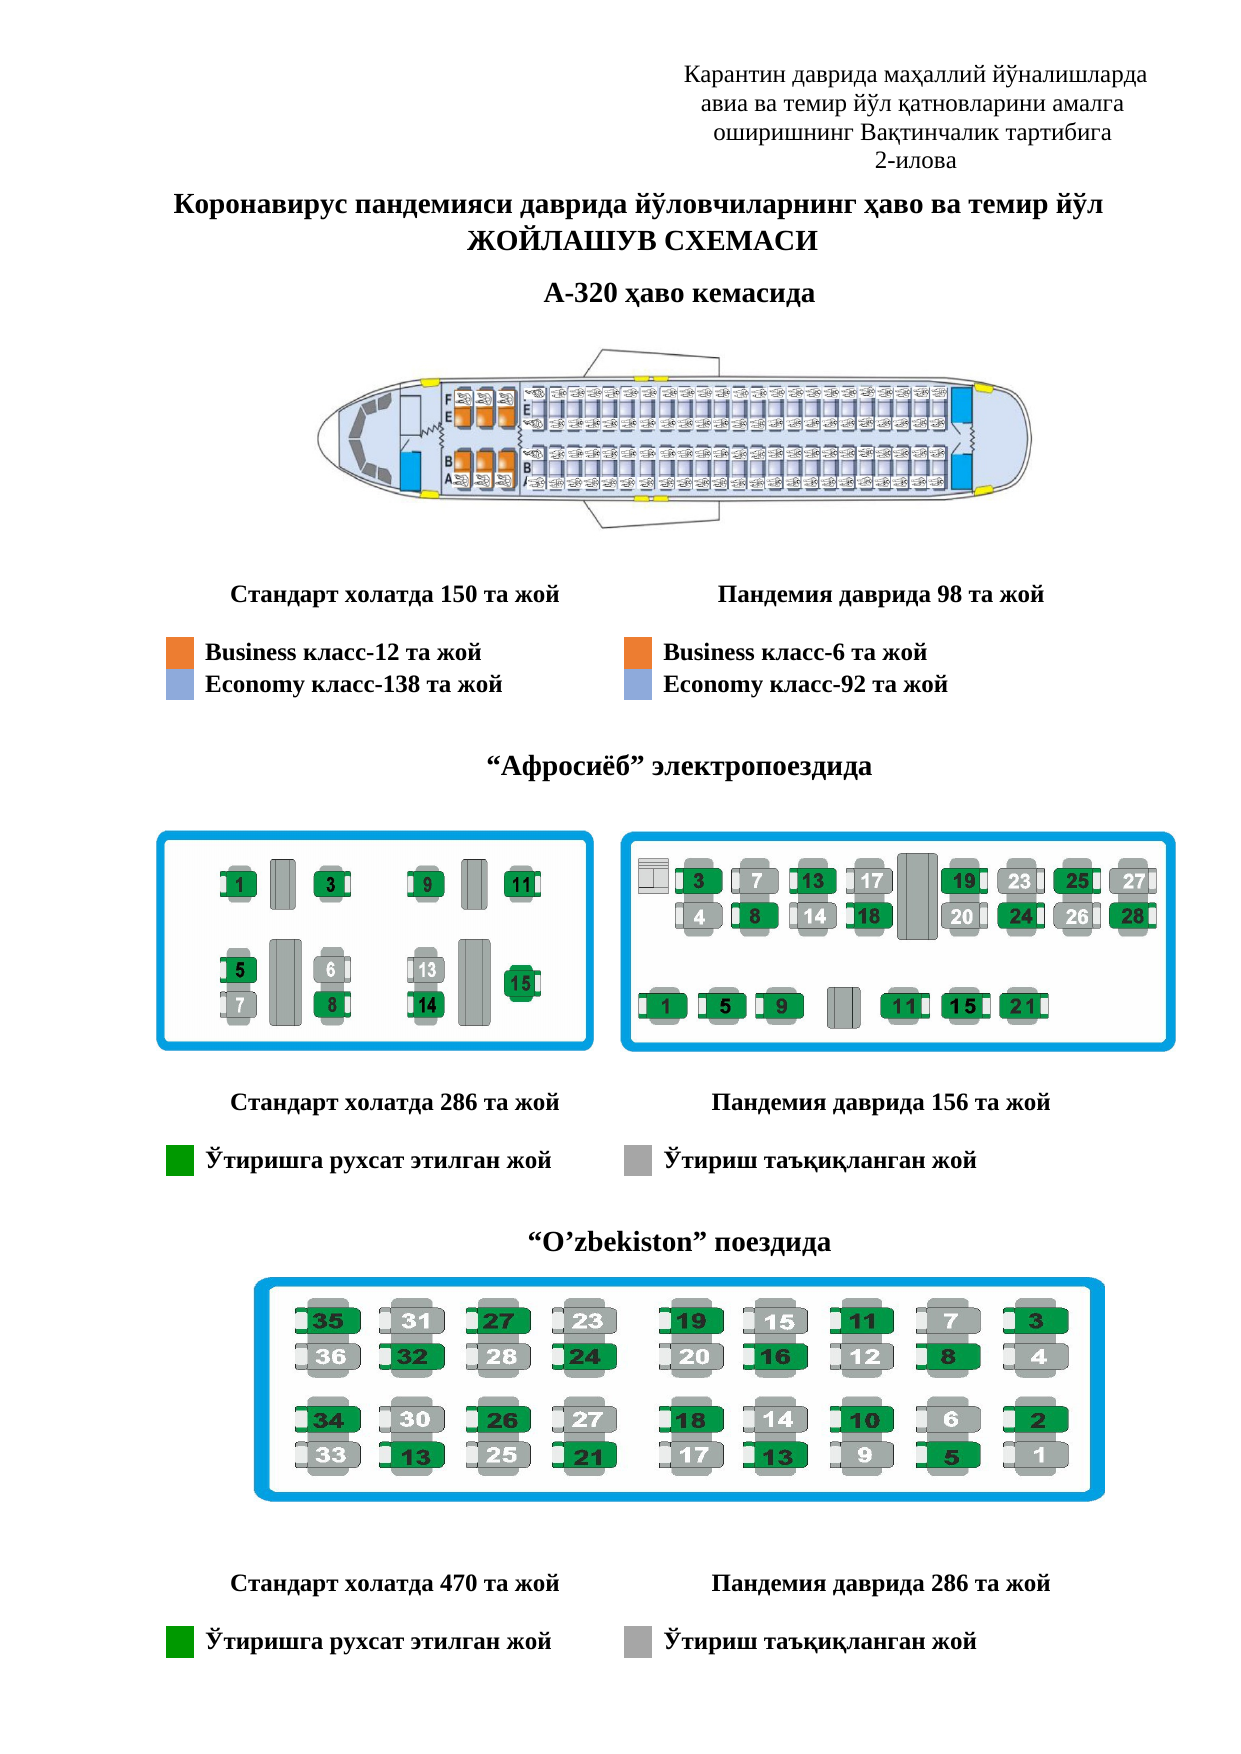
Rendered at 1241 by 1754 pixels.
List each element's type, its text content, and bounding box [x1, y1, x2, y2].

table_cell Economy класс-92 та жой [652, 669, 1138, 700]
picture [586, 1044, 594, 1051]
text авиа ва темир йўл қатновларини амалга оширишнинг Вақтинчалик тартибига 2-илова [650, 88, 1181, 174]
table_cell [624, 669, 652, 700]
table_header Стандарт холатда 470 та жой [166, 1569, 624, 1626]
table_cell [624, 1626, 652, 1658]
table_cell Business класс-6 та жой [652, 637, 1138, 669]
table_cell Ўтириш таъқиқланган жой [652, 1145, 1138, 1176]
table_header Стандарт холатда 150 та жой [166, 579, 624, 637]
table_cell Business класс-12 та жой [194, 637, 624, 669]
table_cell Ўтиришга рухсат этилган жой [194, 1145, 624, 1176]
table_header Пандемия даврида 98 та жой [624, 579, 1138, 637]
picture [1091, 1277, 1105, 1286]
text Коронавирус пандемияси даврида йўловчиларнинг ҳаво ва темир йўл ЖОЙЛАШУВ СХЕМАСИ [103, 187, 1181, 256]
picture [1090, 1494, 1105, 1502]
table_cell [624, 1145, 652, 1176]
picture [253, 1277, 269, 1502]
picture [631, 841, 1166, 1042]
table_cell [166, 1145, 194, 1176]
text “Афросиёб” электропоездида [177, 748, 1181, 782]
table_cell Ўтиришга рухсат этилган жой [194, 1626, 624, 1658]
table_cell Ўтириш таъқиқланган жой [652, 1626, 1138, 1658]
picture [156, 830, 594, 840]
table_header Стандарт холатда 286 та жой [166, 1087, 624, 1145]
table_cell [166, 669, 194, 700]
picture [270, 1286, 1091, 1492]
picture [1165, 1042, 1176, 1052]
table_cell [624, 637, 652, 669]
table_cell [166, 1626, 194, 1658]
text “O’zbekiston” поездида [177, 1224, 1181, 1258]
text А-320 ҳаво кемасида [177, 276, 1181, 309]
text Карантин даврида маҳаллий йўналишларда [650, 59, 1181, 88]
table_header Пандемия даврида 286 та жой [624, 1569, 1138, 1626]
picture [156, 1042, 164, 1051]
picture [311, 328, 1048, 561]
table_cell [166, 637, 194, 669]
table_cell Economy класс-138 та жой [194, 669, 624, 700]
table_header Пандемия даврида 156 та жой [624, 1087, 1138, 1145]
picture [620, 831, 1176, 1052]
picture [165, 840, 586, 1041]
